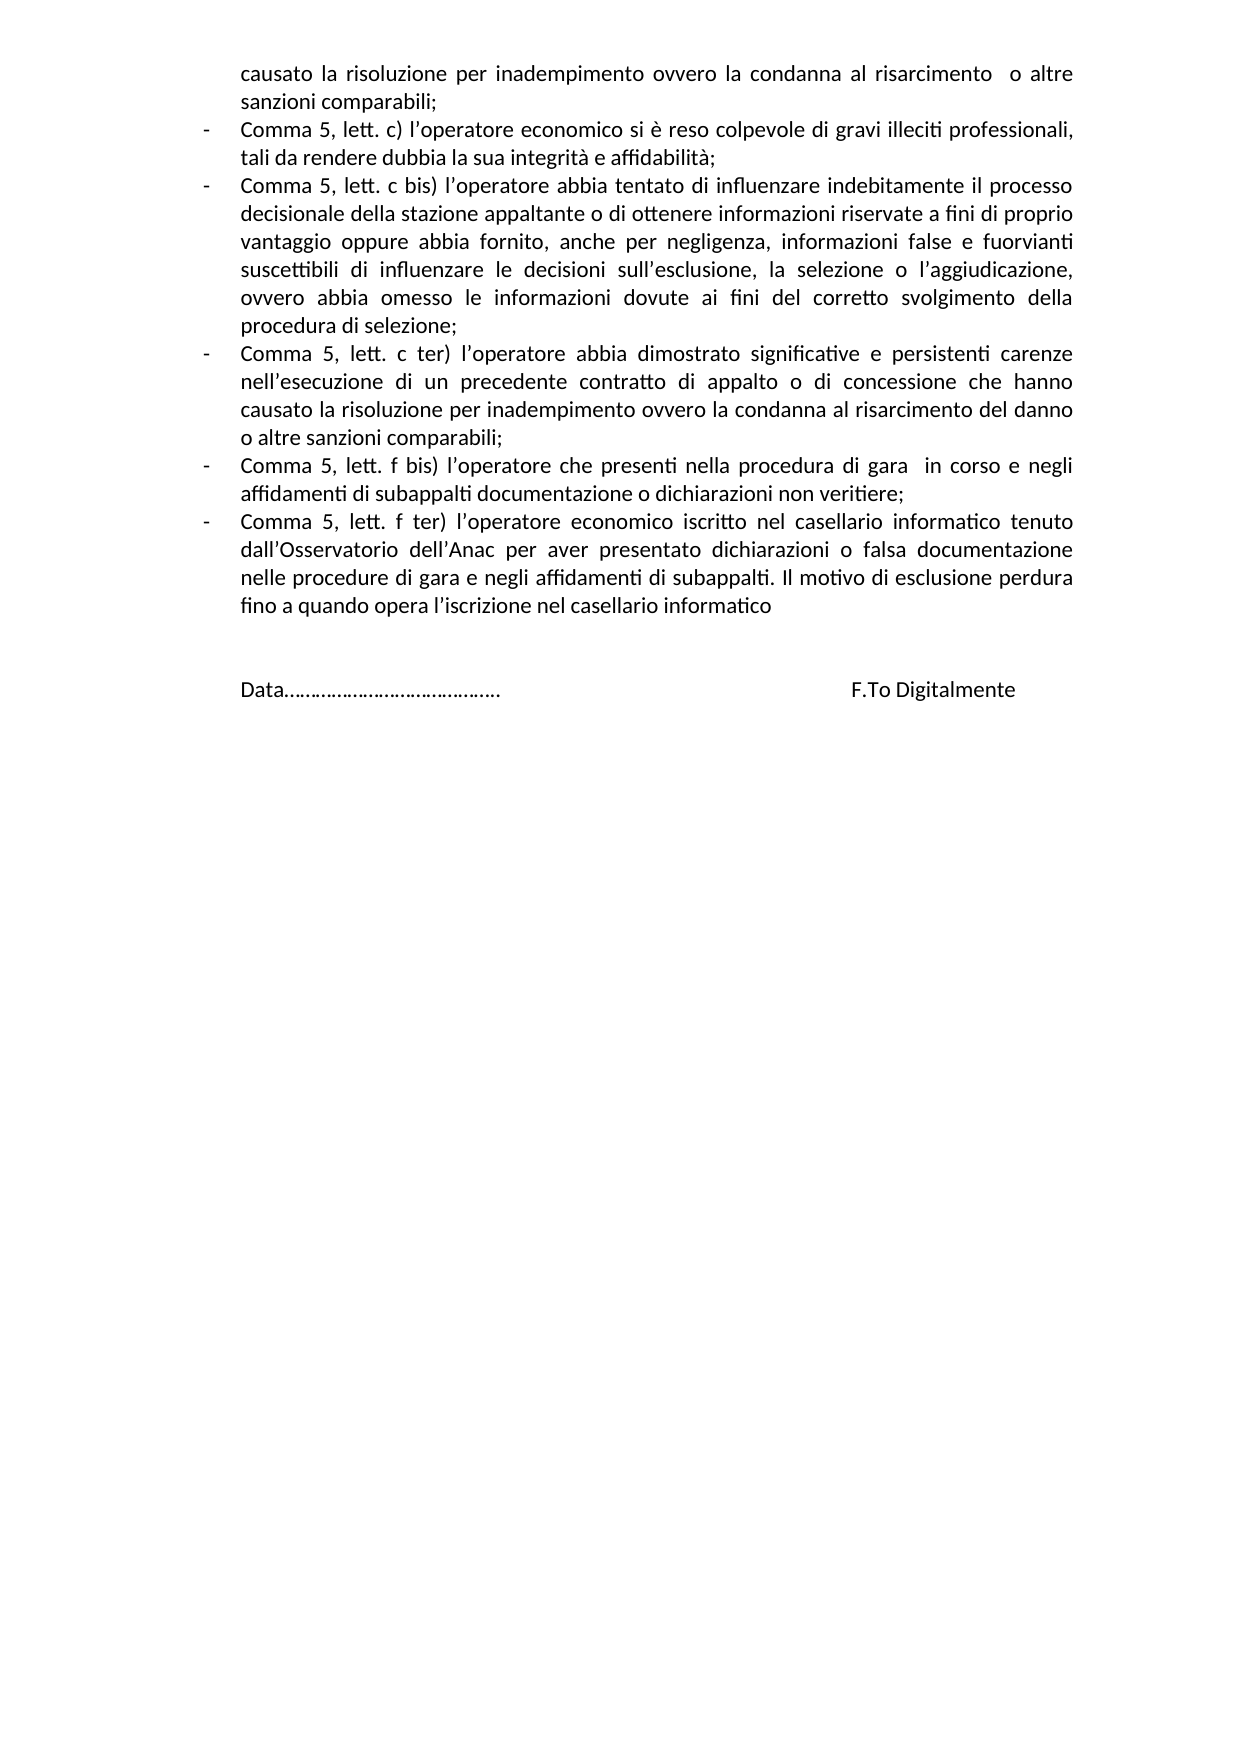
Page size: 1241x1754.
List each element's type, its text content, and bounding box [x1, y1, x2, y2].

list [203, 59, 1075, 115]
list Comma 5, lett. c) l’operatore economico si è reso colpevole di gravi illeciti professionali, tali da rendere dubbia la sua integrità e affidabilità; [203, 115, 1075, 171]
list Comma 5, lett. c ter) l’operatore abbia dimostrato significative e persistenti carenze nell’esecuzione di un precedente contratto di appalto o di concessione che hanno causato la risoluzione per inadempimento ovvero la condanna al risarcimento del danno o altre sanzioni comparabili; [203, 339, 1075, 451]
list Comma 5, lett. c bis) l’operatore abbia tentato di influenzare indebitamente il processo decisionale della stazione appaltante o di ottenere informazioni riservate a fini di proprio vantaggio oppure abbia fornito, anche per negligenza, informazioni false e fuorvianti suscettibili di influenzare le decisioni sull’esclusione, la selezione o l’aggiudicazione, ovvero abbia omesso le informazioni dovute ai fini del corretto svolgimento della procedura di selezione; [203, 171, 1075, 339]
list Data………………………………….. F.To Digitalmente [240, 676, 1075, 703]
list Comma 5, lett. f bis) l’operatore che presenti nella procedura di gara in corso e negli affidamenti di subappalti documentazione o dichiarazioni non veritiere; [203, 451, 1075, 507]
list Comma 5, lett. f ter) l’operatore economico iscritto nel casellario informatico tenuto dall’Osservatorio dell’Anac per aver presentato dichiarazioni o falsa documentazione nelle procedure di gara e negli affidamenti di subappalti. Il motivo di esclusione perdura fino a quando opera l’iscrizione nel casellario informatico [203, 507, 1075, 619]
